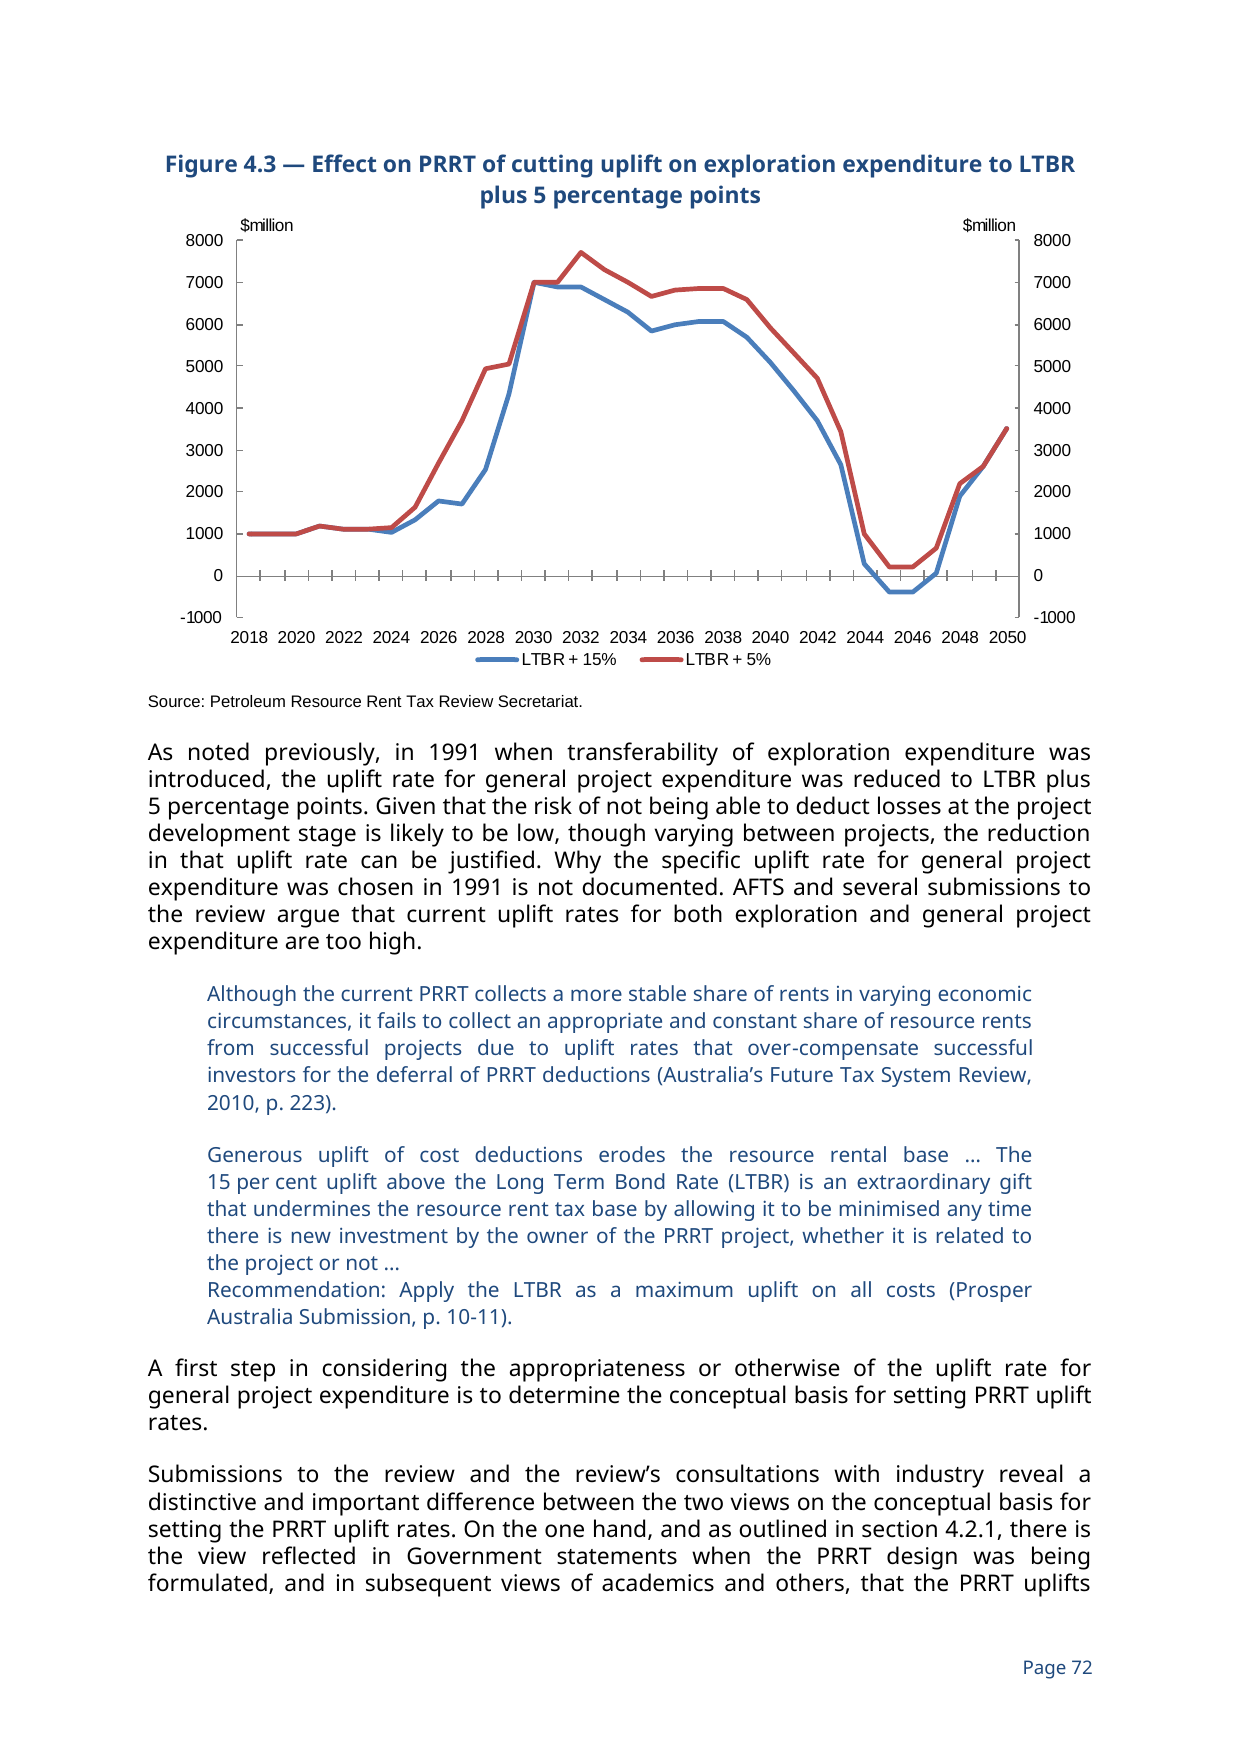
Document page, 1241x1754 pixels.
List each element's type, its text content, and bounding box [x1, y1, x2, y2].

text Generous uplift of cost deductions erodes the resource rental base … The 15 per cent uplift above the Long Term Bond Rate (LTBR) is an extraordinary gift that undermines the resource rent tax base by allowing it to be minimised any time there is new investment by the owner of the PRRT project, whether it is related to the project or not … [207, 1140, 1033, 1276]
text Although the current PRRT collects a more stable share of rents in varying economic circumstances, it fails to collect an appropriate and constant share of resource rents from successful projects due to uplift rates that over-compensate successful investors for the deferral of PRRT deductions (Australia’s Future Tax System Review, 2010, p. 223). [207, 980, 1034, 1115]
text Source: Petroleum Resource Rent Tax Review Secretariat. [148, 692, 1092, 711]
text As noted previously, in 1991 when transferability of exploration expenditure was introduced, the uplift rate for general project expenditure was reduced to LTBR plus 5 percentage points. Given that the risk of not being able to deduct losses at the project development stage is likely to be low, though varying between projects, the reduction in that uplift rate can be justified. Why the specific uplift rate for general project expenditure was chosen in 1991 is not documented. AFTS and several submissions to the review argue that current uplift rates for both exploration and general project expenditure are too high. [148, 738, 1092, 955]
text A first step in considering the appropriateness or otherwise of the uplift rate for general project expenditure is to determine the conceptual basis for setting PRRT uplift rates. [148, 1355, 1092, 1436]
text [148, 1461, 1092, 1597]
subtitle Figure 4.3 — Effect on PRRT of cutting uplift on exploration expenditure to LTBR plus 5 percentage points [148, 148, 1092, 210]
text Recommendation: Apply the LTBR as a maximum uplift on all costs (Prosper Australia Submission, p. 10-11). [207, 1276, 1033, 1330]
